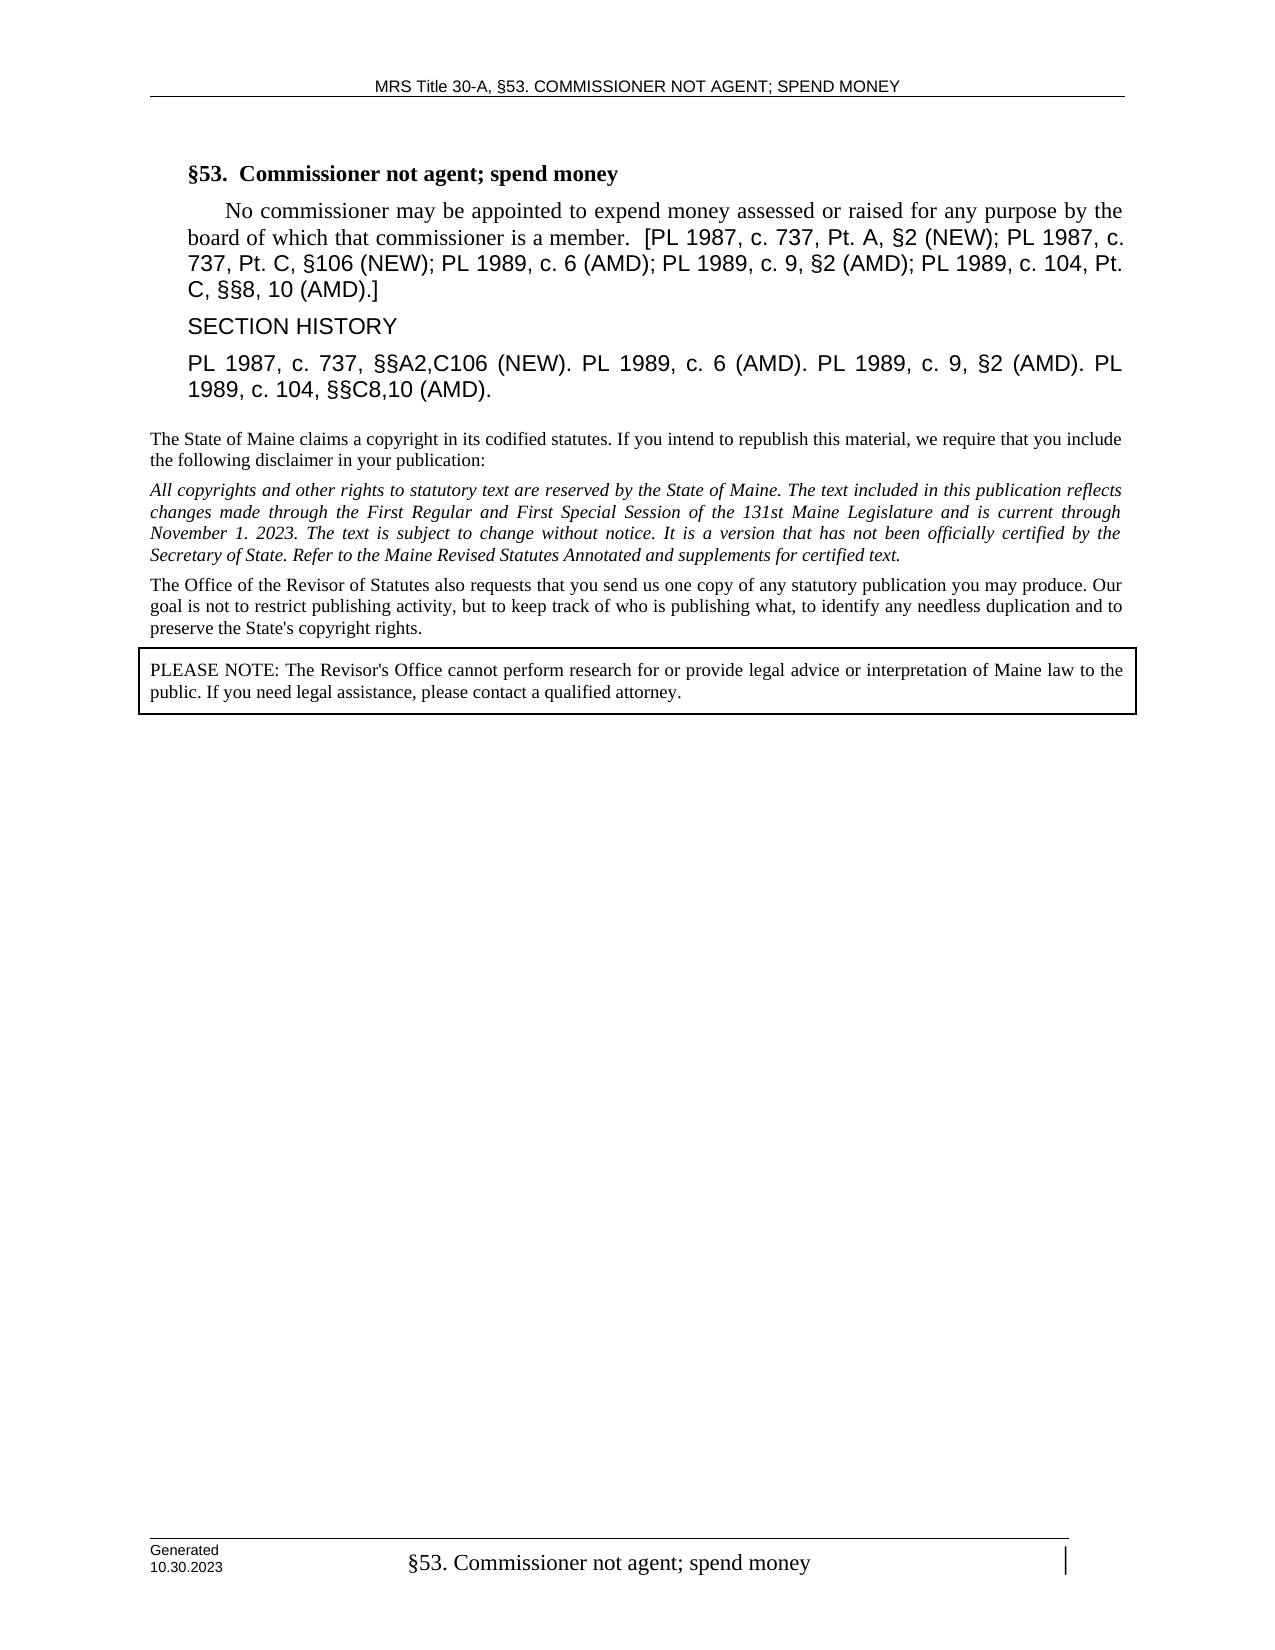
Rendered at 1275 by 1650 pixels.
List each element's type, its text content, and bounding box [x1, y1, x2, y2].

text No commissioner may be appointed to expend money assessed or raised for any purpose by the board of which that commissioner is a member. [PL 1987, c. 737, Pt. A, §2 (NEW); PL 1987, c. 737, Pt. C, §106 (NEW); PL 1989, c. 6 (AMD); PL 1989, c. 9, §2 (AMD); PL 1989, c. 104, Pt. C, §§8, 10 (AMD).] [187, 197, 1125, 303]
text SECTION HISTORY [187, 313, 1125, 339]
text §53. Commissioner not agent; spend money [187, 160, 1125, 187]
text The Office of the Revisor of Statutes also requests that you send us one copy of any statutory publication you may produce. Our goal is not to restrict publishing activity, but to keep track of who is publishing what, to identify any needless duplication and to preserve the State's copyright rights. [150, 574, 1125, 638]
text PL 1987, c. 737, §§A2,C106 (NEW). PL 1989, c. 6 (AMD). PL 1989, c. 9, §2 (AMD). PL 1989, c. 104, §§C8,10 (AMD). [187, 350, 1125, 403]
text PLEASE NOTE: The Revisor's Office cannot perform research for or provide legal advice or interpretation of Maine law to the public. If you need legal assistance, please contact a qualified attorney. [140, 649, 1135, 713]
text All copyrights and other rights to statutory text are reserved by the State of Maine. The text included in this publication reflects changes made through the First Regular and First Special Session of the 131st Maine Legislature and is current through November 1. 2023 . The text is subject to change without notice. It is a version that has not been officially certified by the Secretary of State. Refer to the Maine Revised Statutes Annotated and supplements for certified text. [150, 479, 1125, 565]
text The State of Maine claims a copyright in its codified statutes. If you intend to republish this material, we require that you include the following disclaimer in your publication: [150, 428, 1125, 471]
